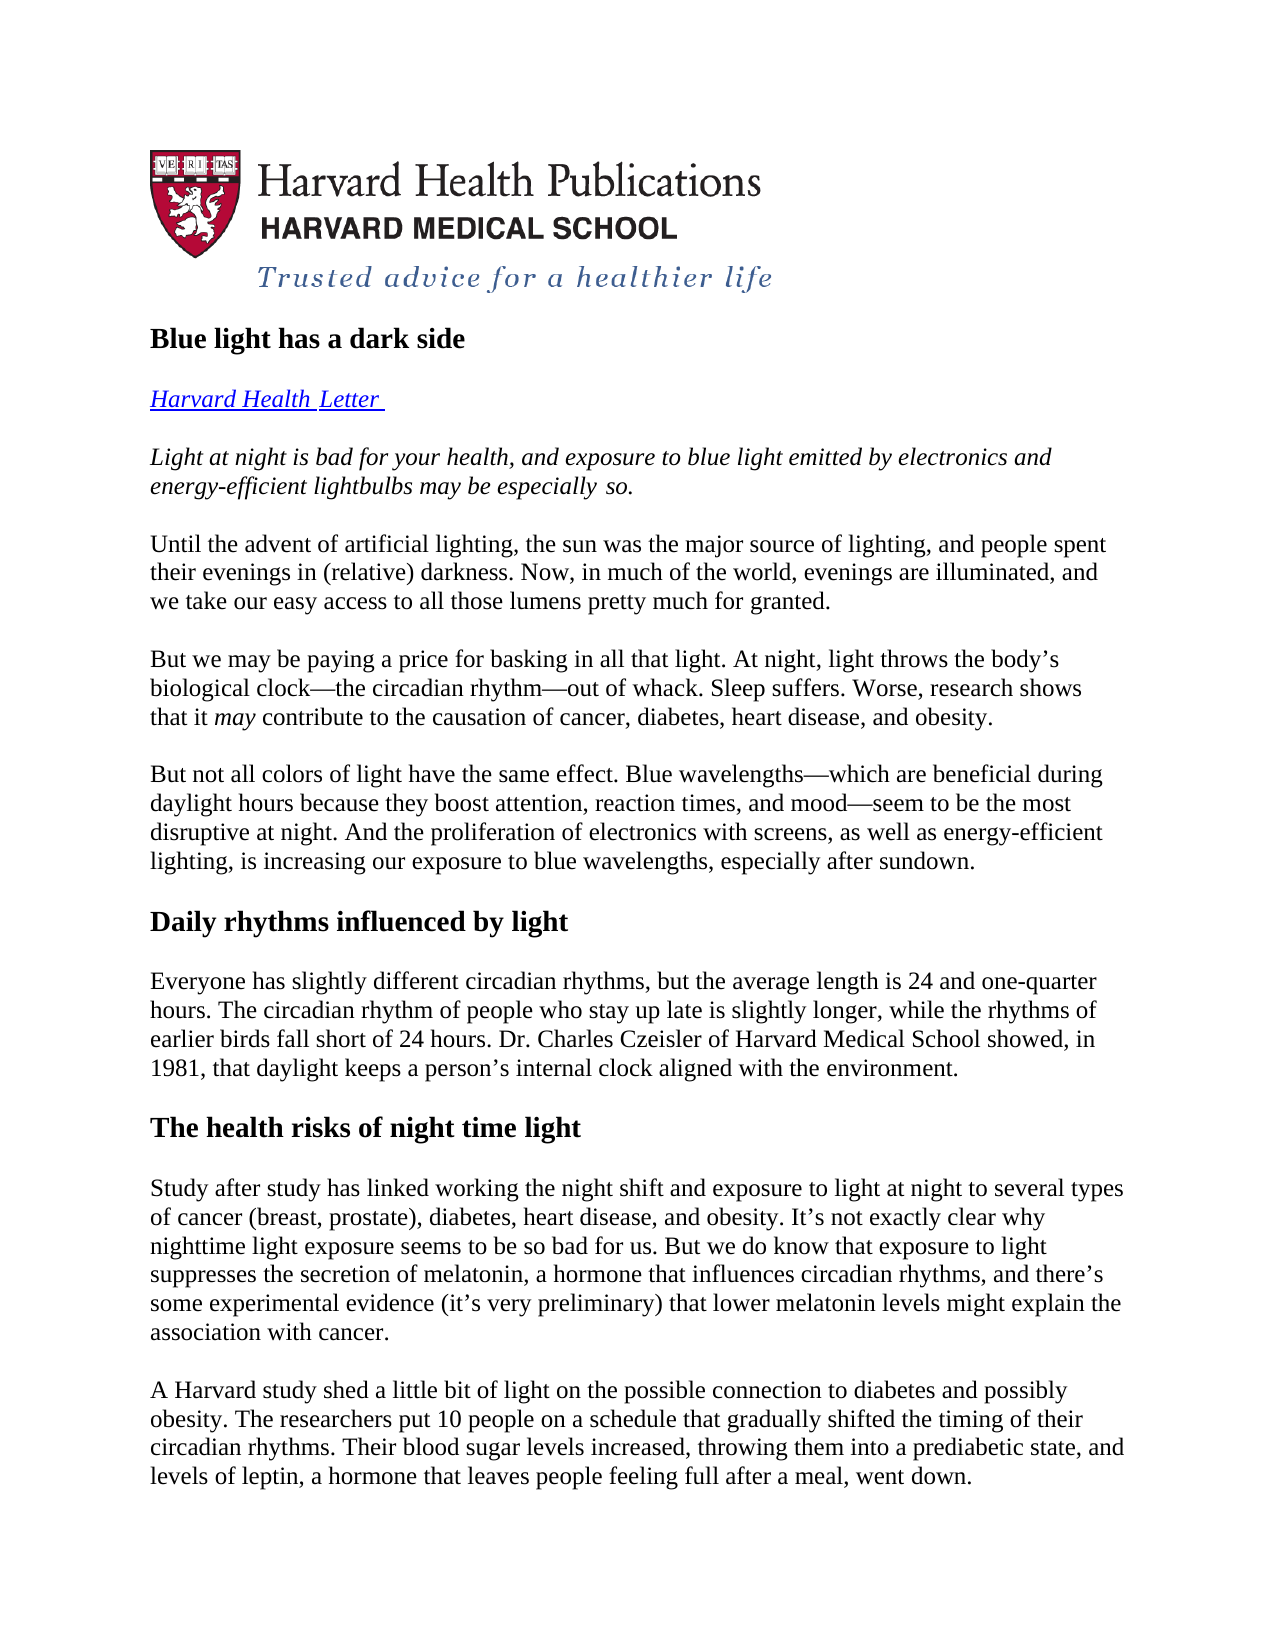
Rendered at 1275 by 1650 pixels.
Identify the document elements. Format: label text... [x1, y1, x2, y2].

text Harvard Health Letter [150, 384, 1125, 413]
picture [150, 150, 772, 293]
text The health risks of night time light [150, 1111, 1125, 1144]
text Until the advent of artificial lighting, the sun was the major source of lighting, and people spent their evenings in (relative) darkness. Now, in much of the world, evenings are illuminated, and we take our easy access to all those lumens pretty much for granted. [150, 529, 1125, 615]
text Blue light has a dark side [150, 321, 1125, 355]
text But we may be paying a price for basking in all that light. At night, light throws the body’s biological clock—the circadian rhythm—out of whack. Sleep suffers. Worse, research shows that it may contribute to the causation of cancer, diabetes, heart disease, and obesity. [150, 644, 1125, 730]
text Daily rhythms influenced by light [150, 904, 1125, 937]
text Everyone has slightly different circadian rhythms, but the average length is 24 and one-quarter hours. The circadian rhythm of people who stay up late is slightly longer, while the rhythms of earlier birds fall short of 24 hours. Dr. Charles Czeisler of Harvard Medical School showed, in 1981, that daylight keeps a person’s internal clock aligned with the environment. [150, 966, 1125, 1081]
text Study after study has linked working the night shift and exposure to light at night to several types of cancer (breast, prostate), diabetes, heart disease, and obesity. It’s not exactly clear why nighttime light exposure seems to be so bad for us. But we do know that exposure to light suppresses the secretion of melatonin, a hormone that influences circadian rhythms, and there’s some experimental evidence (it’s very preliminary) that lower melatonin levels might explain the association with cancer. [150, 1173, 1125, 1346]
text Light at night is bad for your health, and exposure to blue light emitted by electronics and energy-efficient lightbulbs may be especially so. [150, 442, 1125, 499]
text A Harvard study shed a little bit of light on the possible connection to diabetes and possibly obesity. The researchers put 10 people on a schedule that gradually shifted the timing of their circadian rhythms. Their blood sugar levels increased, throwing them into a prediabetic state, and levels of leptin, a hormone that leaves people feeling full after a meal, went down. [150, 1375, 1125, 1490]
text But not all colors of light have the same effect. Blue wavelengths—which are beneficial during daylight hours because they boost attention, reaction times, and mood—seem to be the most disruptive at night. And the proliferation of electronics with screens, as well as energy-efficient lighting, is increasing our exposure to blue wavelengths, especially after sundown. [150, 759, 1125, 874]
